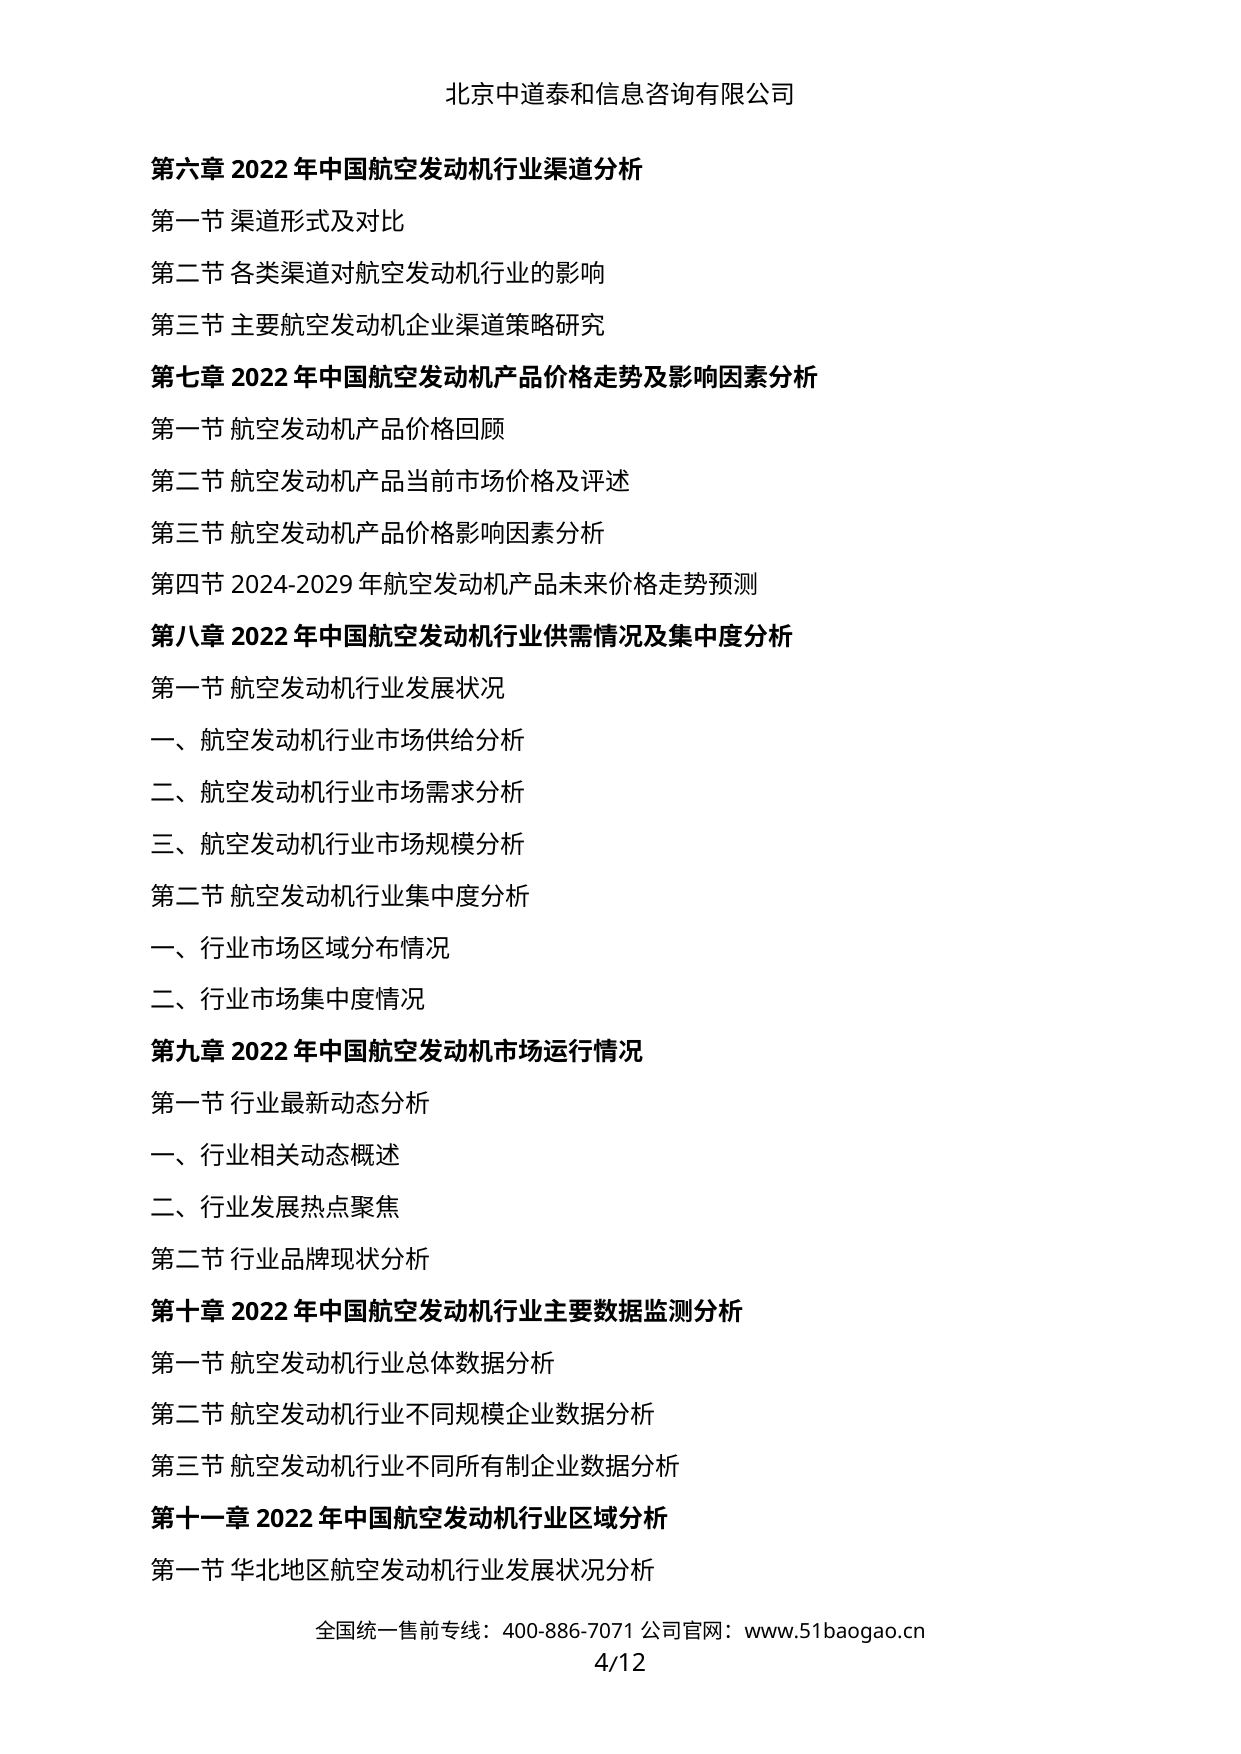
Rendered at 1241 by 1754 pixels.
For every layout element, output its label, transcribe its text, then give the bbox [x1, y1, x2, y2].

text 第二节 航空发动机产品当前市场价格及评述 [150, 461, 1090, 497]
text 二、行业市场集中度情况 [150, 980, 1090, 1016]
text 第七章 2022年中国航空发动机产品价格走势及影响因素分析 [150, 357, 1090, 394]
text 第一节 华北地区航空发动机行业发展状况分析 [150, 1551, 1090, 1587]
text 一、行业相关动态概述 [150, 1136, 1090, 1172]
text 第一节 渠道形式及对比 [150, 202, 1090, 238]
text 第二节 航空发动机行业不同规模企业数据分析 [150, 1395, 1090, 1431]
text 第二节 行业品牌现状分析 [150, 1239, 1090, 1276]
text 第一节 行业最新动态分析 [150, 1084, 1090, 1120]
text 第九章 2022年中国航空发动机市场运行情况 [150, 1032, 1090, 1068]
text 一、航空发动机行业市场供给分析 [150, 721, 1090, 757]
text 二、行业发展热点聚焦 [150, 1187, 1090, 1224]
text 三、航空发动机行业市场规模分析 [150, 824, 1090, 861]
text 一、行业市场区域分布情况 [150, 928, 1090, 964]
text 第三节 主要航空发动机企业渠道策略研究 [150, 306, 1090, 342]
text 第四节 2024-2029年航空发动机产品未来价格走势预测 [150, 565, 1090, 601]
text 第三节 航空发动机产品价格影响因素分析 [150, 513, 1090, 549]
text 第二节 各类渠道对航空发动机行业的影响 [150, 254, 1090, 290]
text 第三节 航空发动机行业不同所有制企业数据分析 [150, 1447, 1090, 1483]
text 第一节 航空发动机行业发展状况 [150, 669, 1090, 705]
text 第一节 航空发动机行业总体数据分析 [150, 1343, 1090, 1379]
text 第十一章 2022年中国航空发动机行业区域分析 [150, 1499, 1090, 1535]
text 第二节 航空发动机行业集中度分析 [150, 876, 1090, 912]
text 第十章 2022年中国航空发动机行业主要数据监测分析 [150, 1291, 1090, 1327]
text 第八章 2022年中国航空发动机行业供需情况及集中度分析 [150, 617, 1090, 653]
text 二、航空发动机行业市场需求分析 [150, 772, 1090, 809]
text 第六章 2022年中国航空发动机行业渠道分析 [150, 150, 1090, 186]
text 第一节 航空发动机产品价格回顾 [150, 409, 1090, 446]
